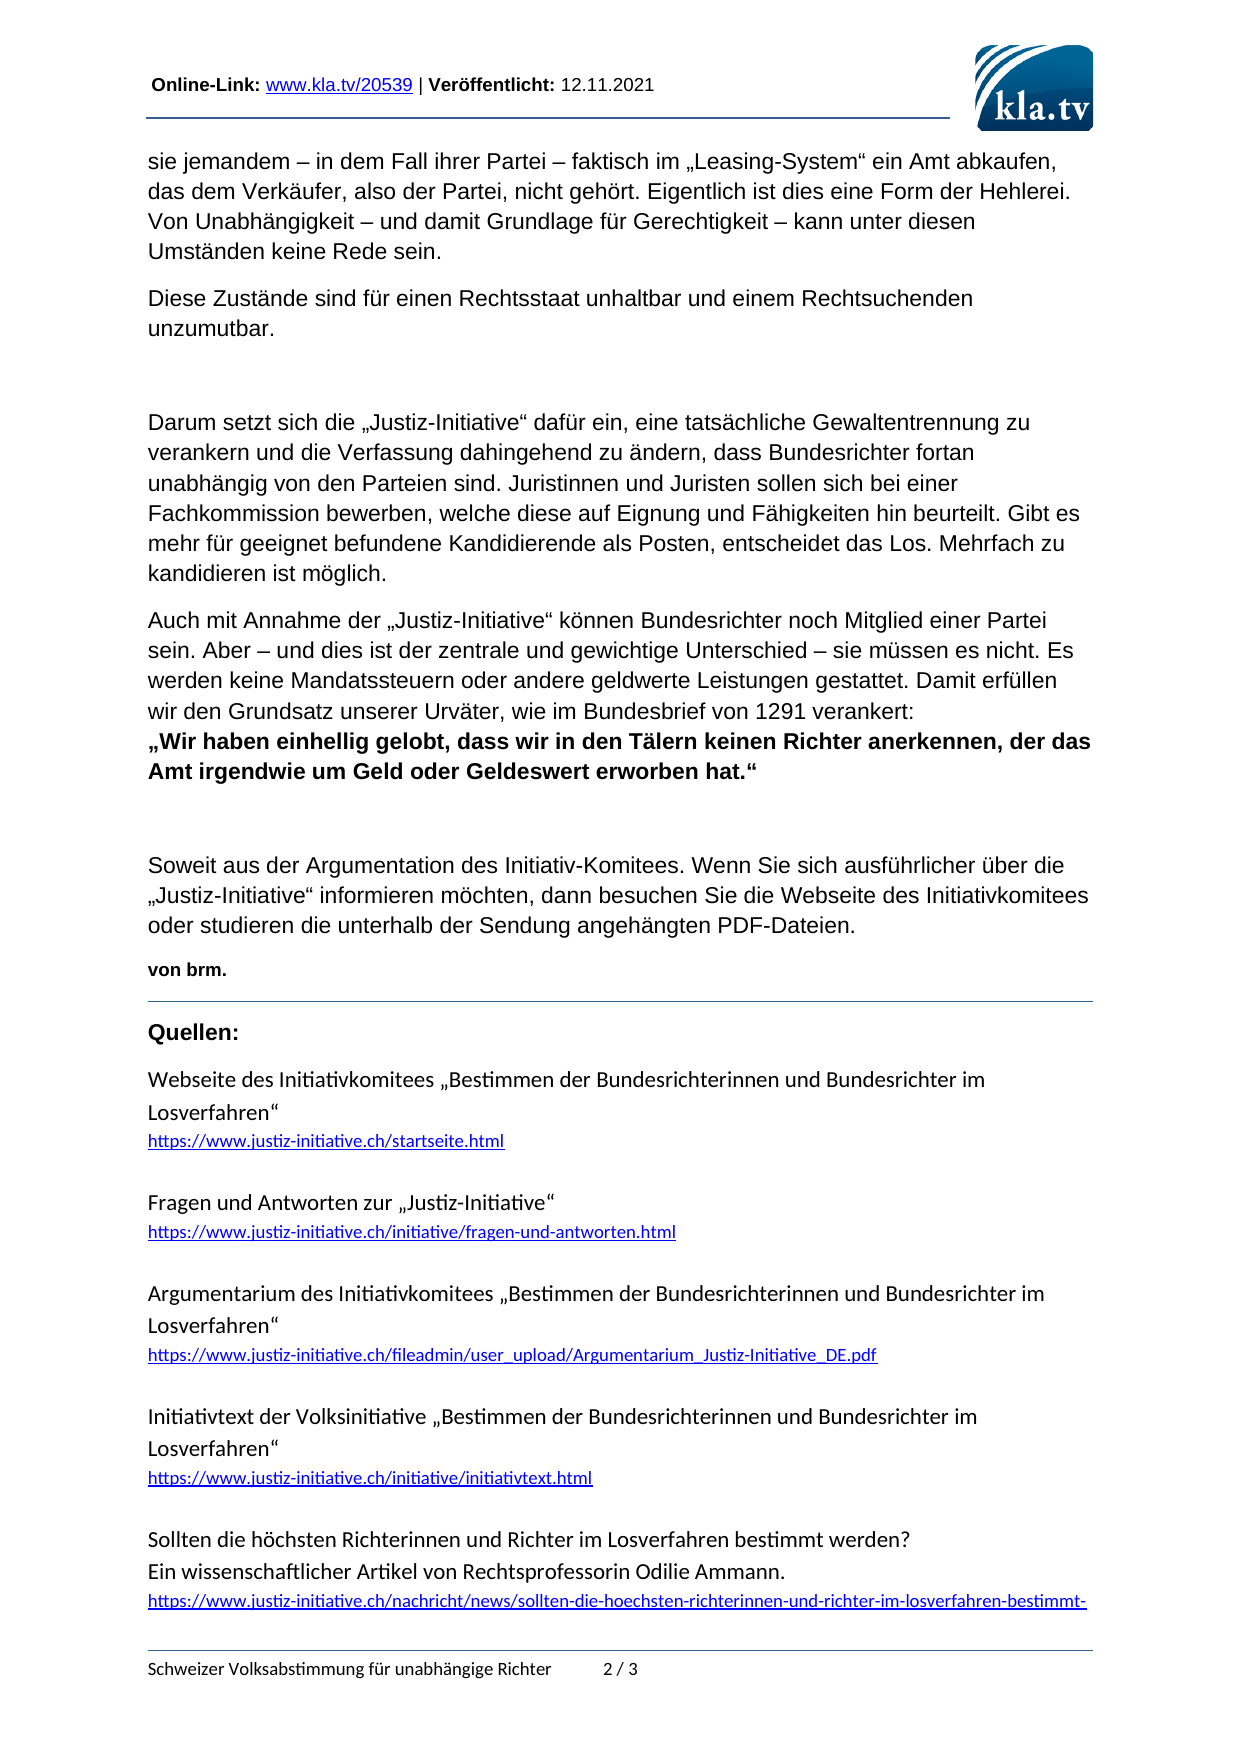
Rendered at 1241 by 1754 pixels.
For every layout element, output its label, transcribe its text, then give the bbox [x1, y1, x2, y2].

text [148, 148, 1093, 264]
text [148, 1066, 1093, 1612]
text Diese Zustände sind für einen Rechtsstaat unhaltbar und einem Rechtsuchenden unzumutbar. [148, 285, 1093, 342]
text Auch mit Annahme der „Justiz-Initiative“ können Bundesrichter noch Mitglied einer Partei sein. Aber – und dies ist der zentrale und gewichtige Unterschied – sie müssen es nicht. Es werden keine Mandatssteuern oder andere geldwerte Leistungen gestattet. Damit erfüllen wir den Grundsatz unserer Urväter, wie im Bundesbrief von 1291 verankert: „Wir haben einhellig gelobt, dass wir in den Tälern keinen Richter anerkennen, der das Amt irgendwie um Geld oder Geldeswert erworben hat.“ [148, 607, 1093, 784]
text von brm. [148, 959, 1093, 981]
text Darum setzt sich die „Justiz-Initiative“ dafür ein, eine tatsächliche Gewaltentrennung zu verankern und die Verfassung dahingehend zu ändern, dass Bundesrichter fortan unabhängig von den Parteien sind. Juristinnen und Juristen sollen sich bei einer Fachkommission bewerben, welche diese auf Eignung und Fähigkeiten hin beurteilt. Gibt es mehr für geeignet befundene Kandidierende als Posten, entscheidet das Los. Mehrfach zu kandidieren ist möglich. [148, 409, 1093, 586]
text Soweit aus der Argumentation des Initiativ-Komitees. Wenn Sie sich ausführlicher über die „Justiz-Initiative“ informieren möchten, dann besuchen Sie die Webseite des Initiativkomitees oder studieren die unterhalb der Sendung angehängten PDF-Dateien. [148, 852, 1093, 938]
text Quellen: [148, 1002, 1093, 1045]
